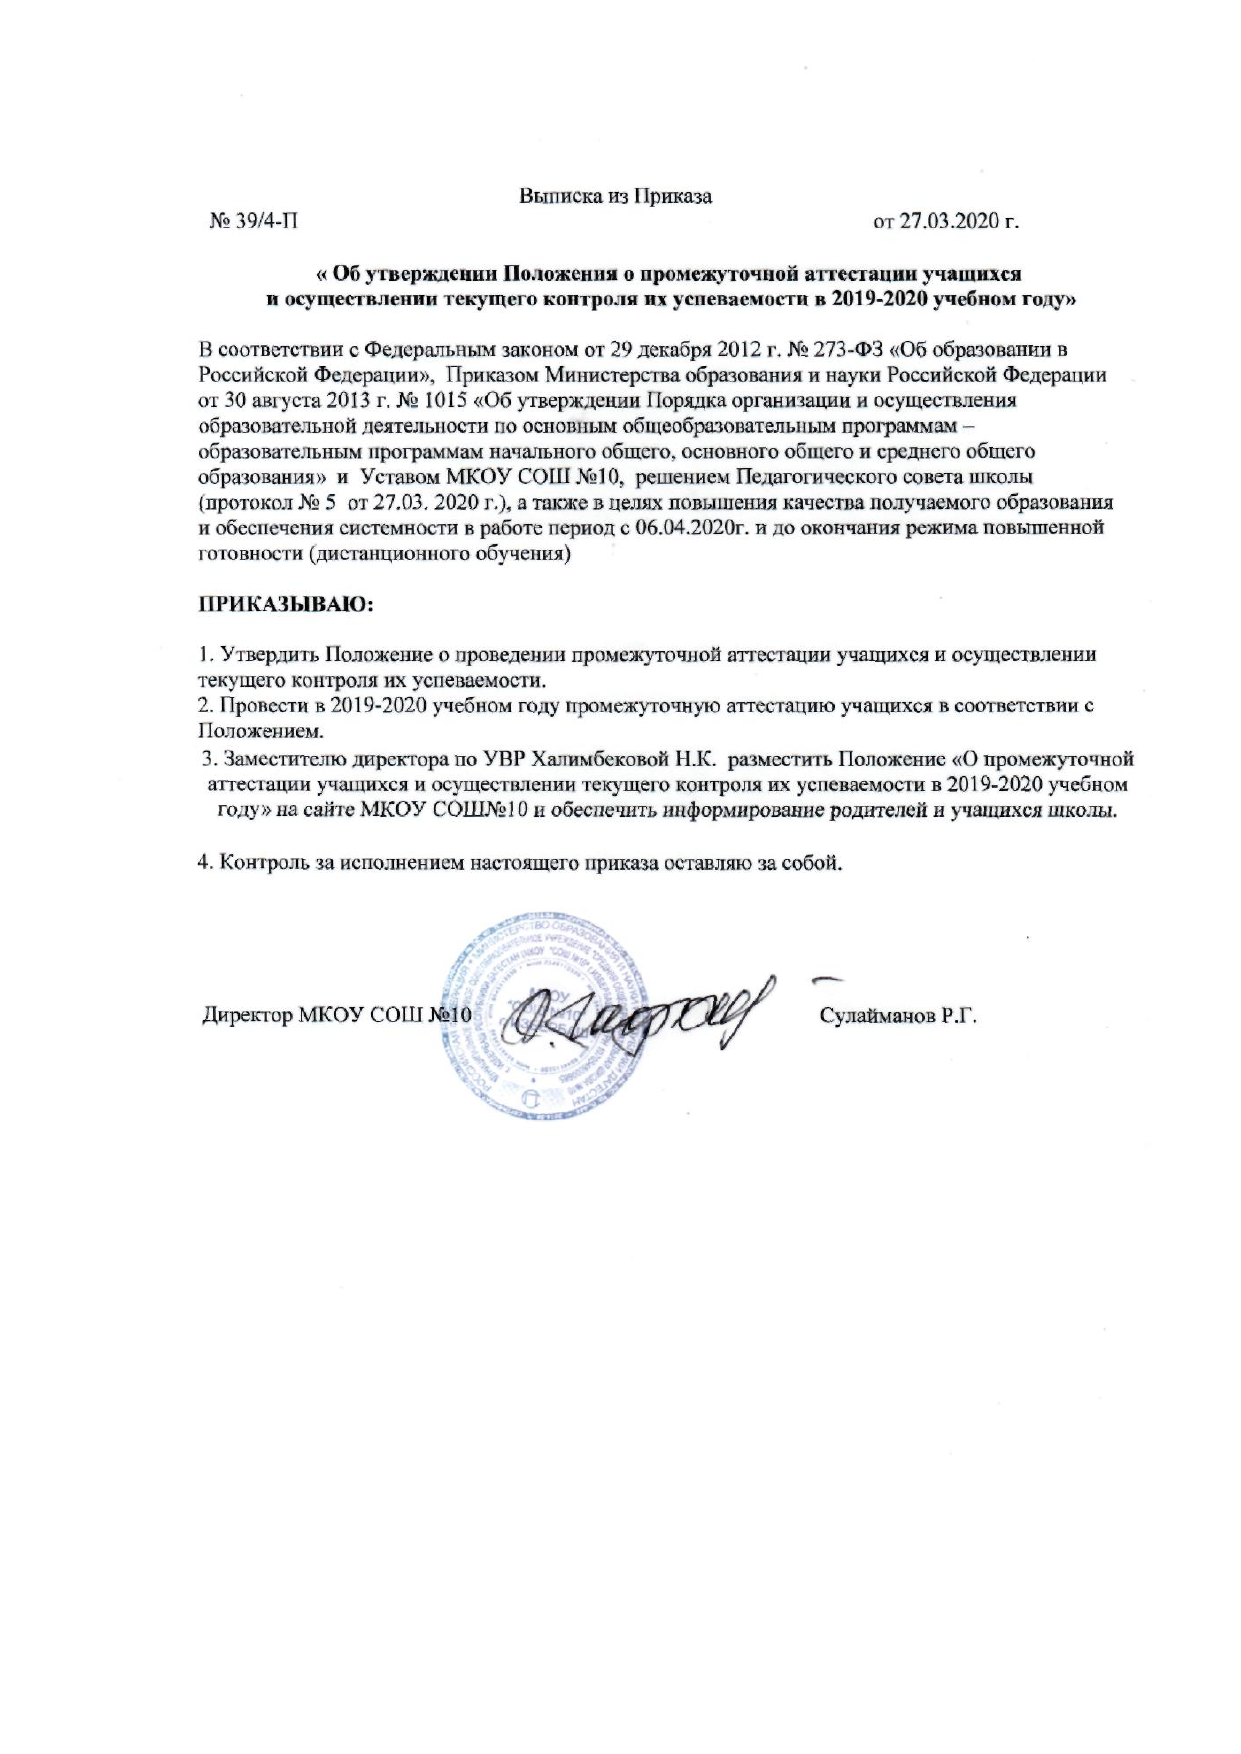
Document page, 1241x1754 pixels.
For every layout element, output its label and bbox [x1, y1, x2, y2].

picture [118, 59, 1152, 1489]
